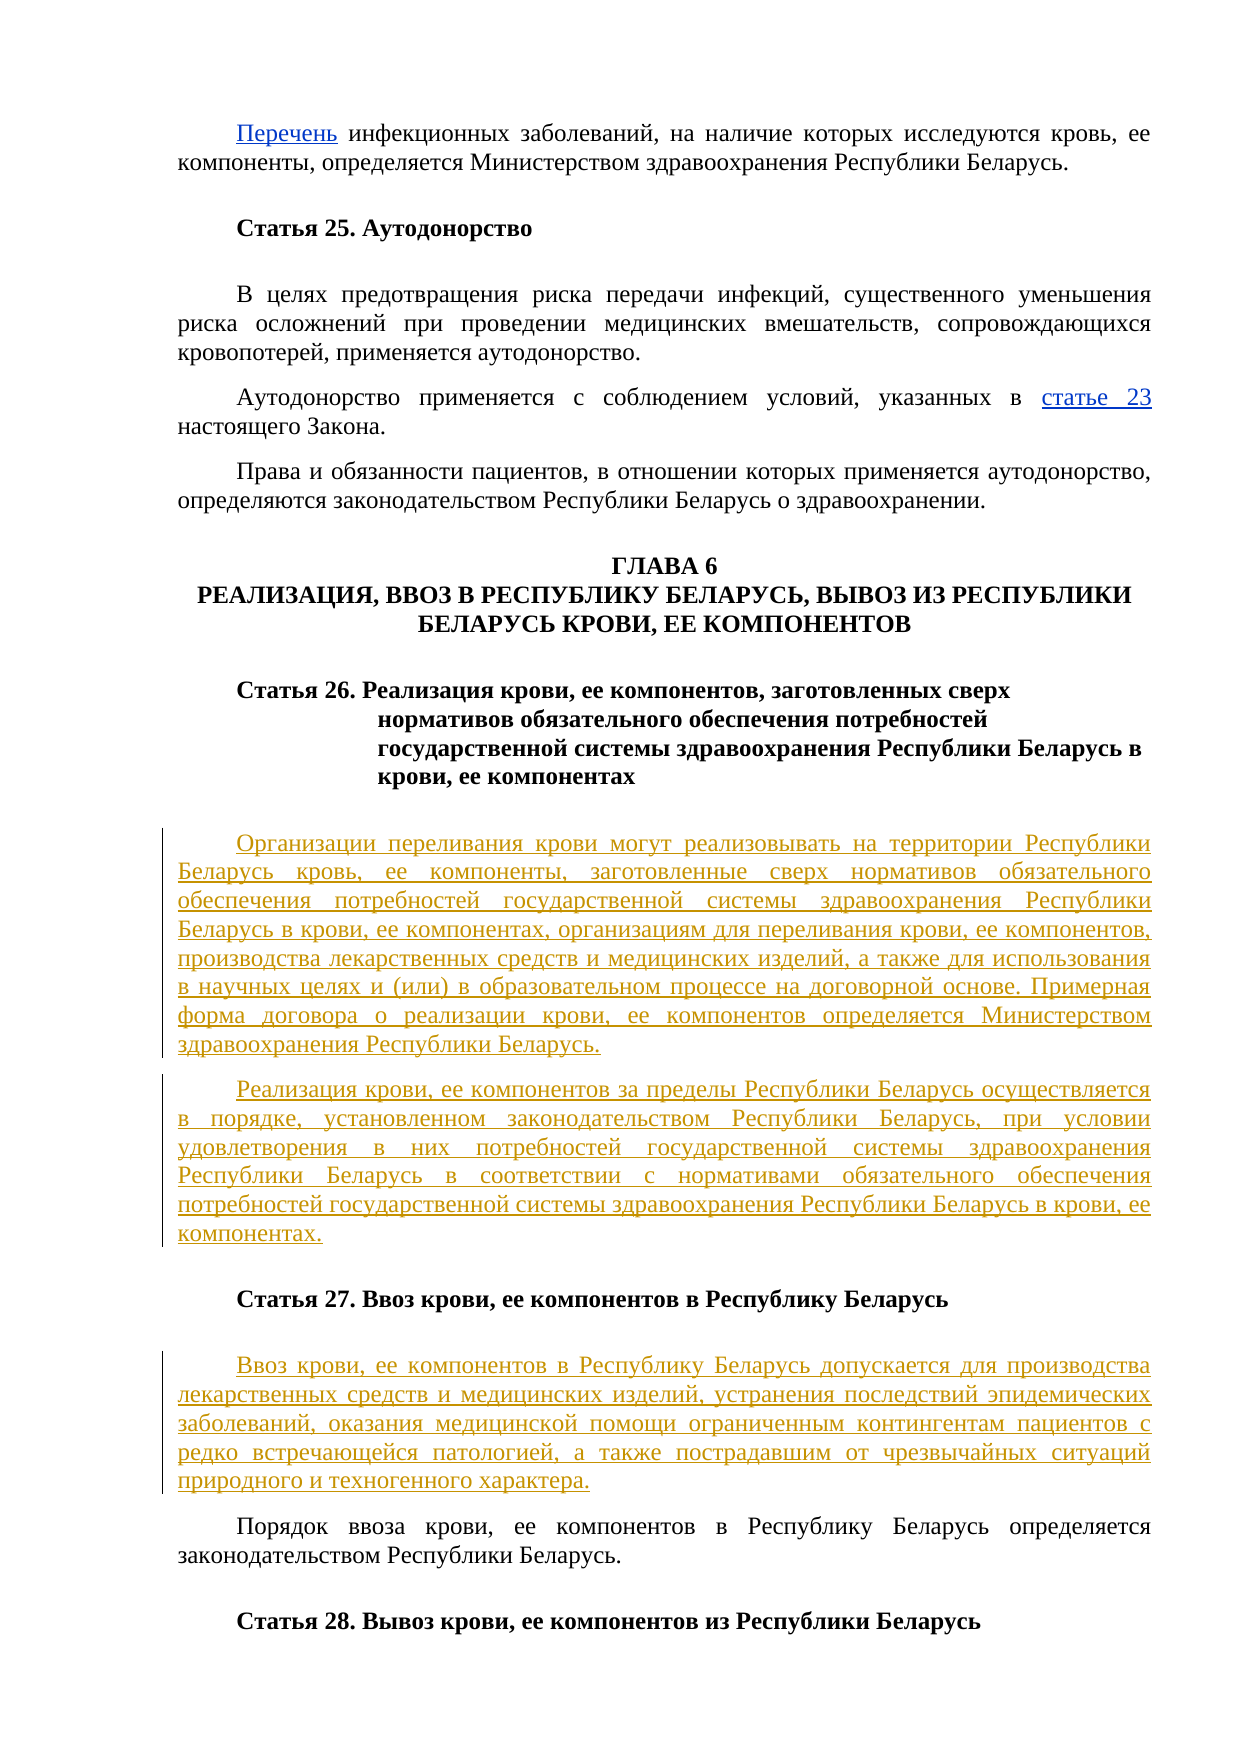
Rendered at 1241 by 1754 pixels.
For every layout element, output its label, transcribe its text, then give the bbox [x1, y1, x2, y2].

text Статья 28. Вывоз крови, ее компонентов из Республики Беларусь [236, 1606, 1152, 1635]
text Статья 27. Ввоз крови, ее компонентов в Республику Беларусь [236, 1284, 1152, 1313]
text Перечень инфекционных заболеваний, на наличие которых исследуются кровь, ее компоненты, определяется Министерством здравоохранения Республики Беларусь. [177, 118, 1152, 176]
text Статья 26. Реализация крови, ее компонентов, заготовленных сверх нормативов обязательного обеспечения потребностей государственной системы здравоохранения Республики Беларусь в крови, ее компонентах [236, 675, 1152, 790]
text ГЛАВА 6 РЕАЛИЗАЦИЯ, ВВОЗ В РЕСПУБЛИКУ БЕЛАРУСЬ, ВЫВОЗ ИЗ РЕСПУБЛИКИ БЕЛАРУСЬ КРОВИ, ЕЕ КОМПОНЕНТОВ [177, 551, 1152, 638]
text Статья 25. Аутодонорство [236, 213, 1152, 242]
text В целях предотвращения риска передачи инфекций, существенного уменьшения риска осложнений при проведении медицинских вмешательств, сопровождающихся кровопотерей, применяется аутодонорство. [177, 279, 1152, 366]
text Аутодонорство применяется с соблюдением условий, указанных в статье 23 настоящего Закона. [177, 382, 1152, 440]
text Права и обязанности пациентов, в отношении которых применяется аутодонорство, определяются законодательством Республики Беларусь о здравоохранении. [177, 456, 1152, 514]
text Порядок ввоза крови, ее компонентов в Республику Беларусь определяется законодательством Республики Беларусь. [177, 1511, 1152, 1568]
